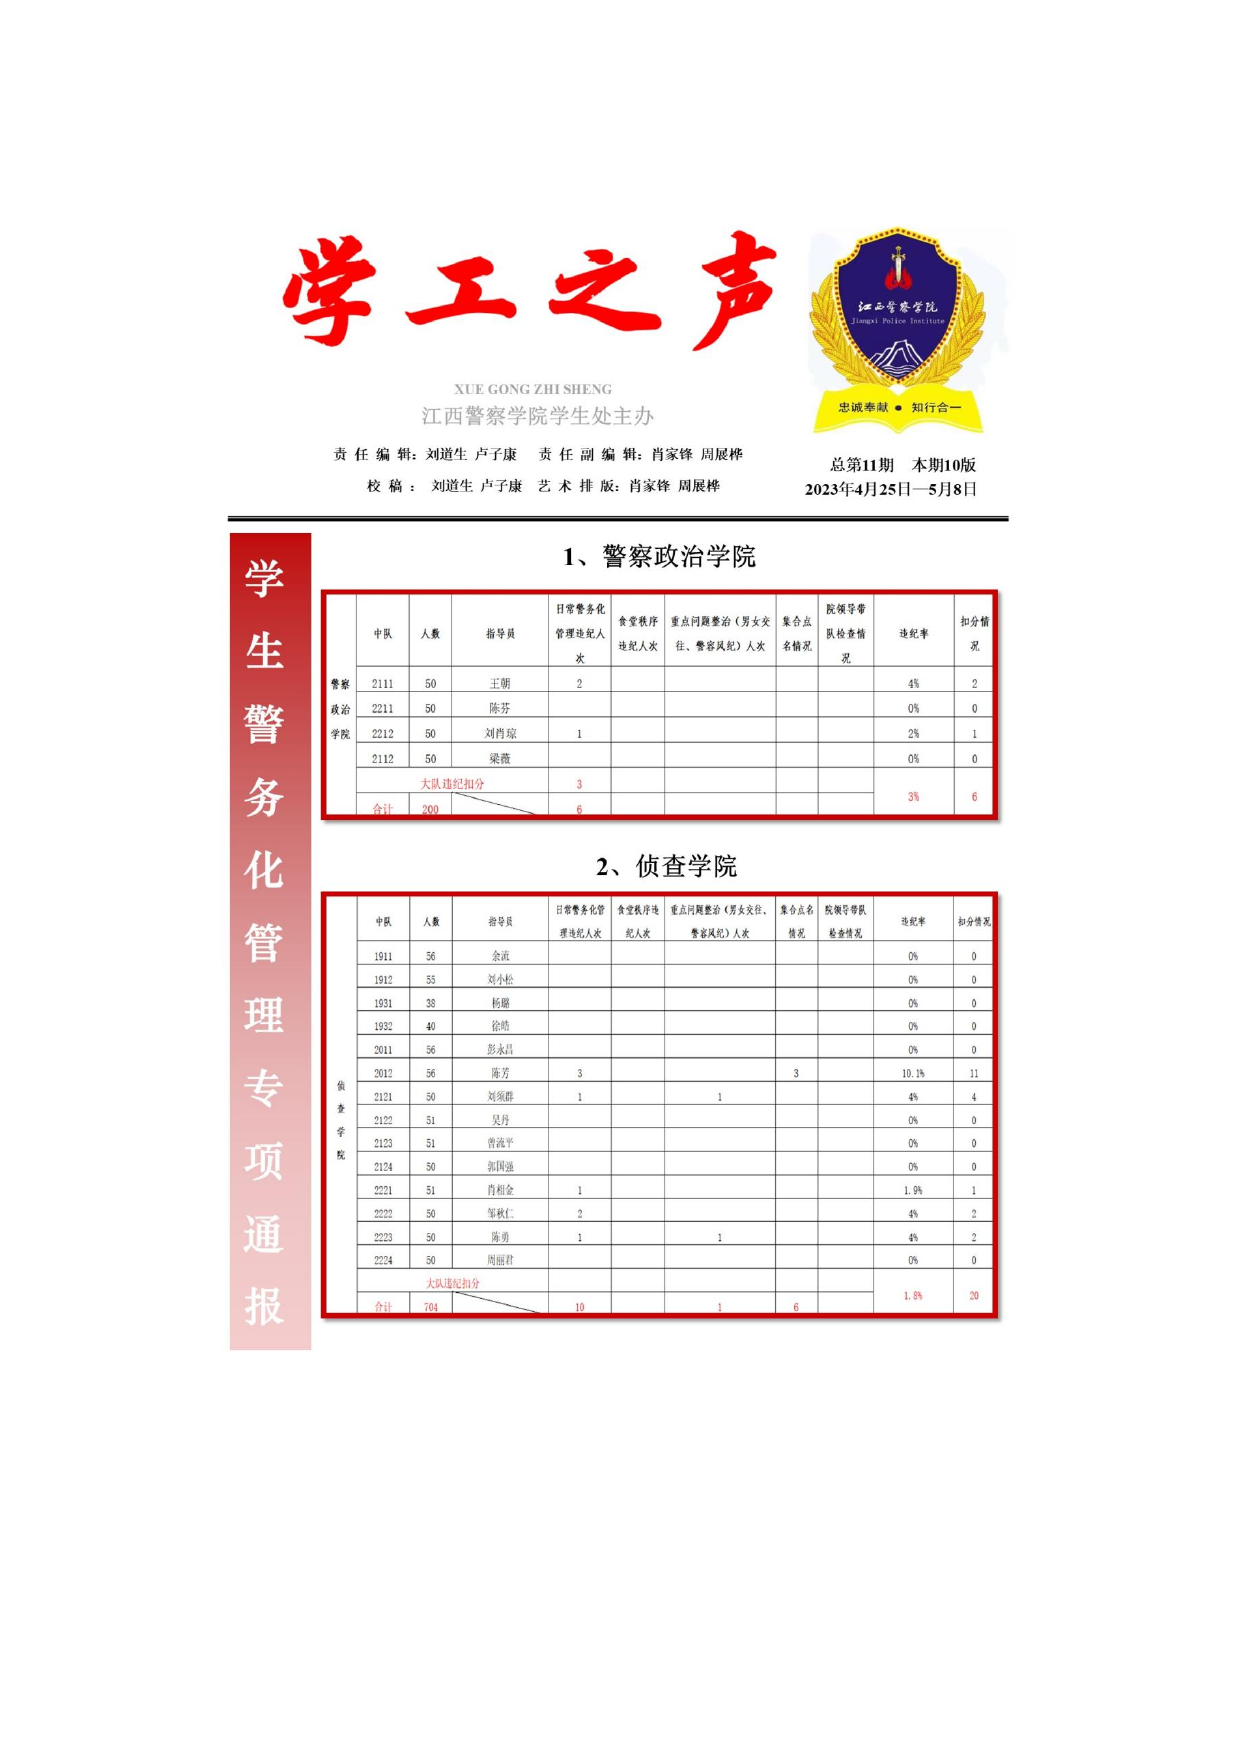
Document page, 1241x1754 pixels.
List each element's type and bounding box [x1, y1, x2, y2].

picture [187, 162, 1052, 1392]
